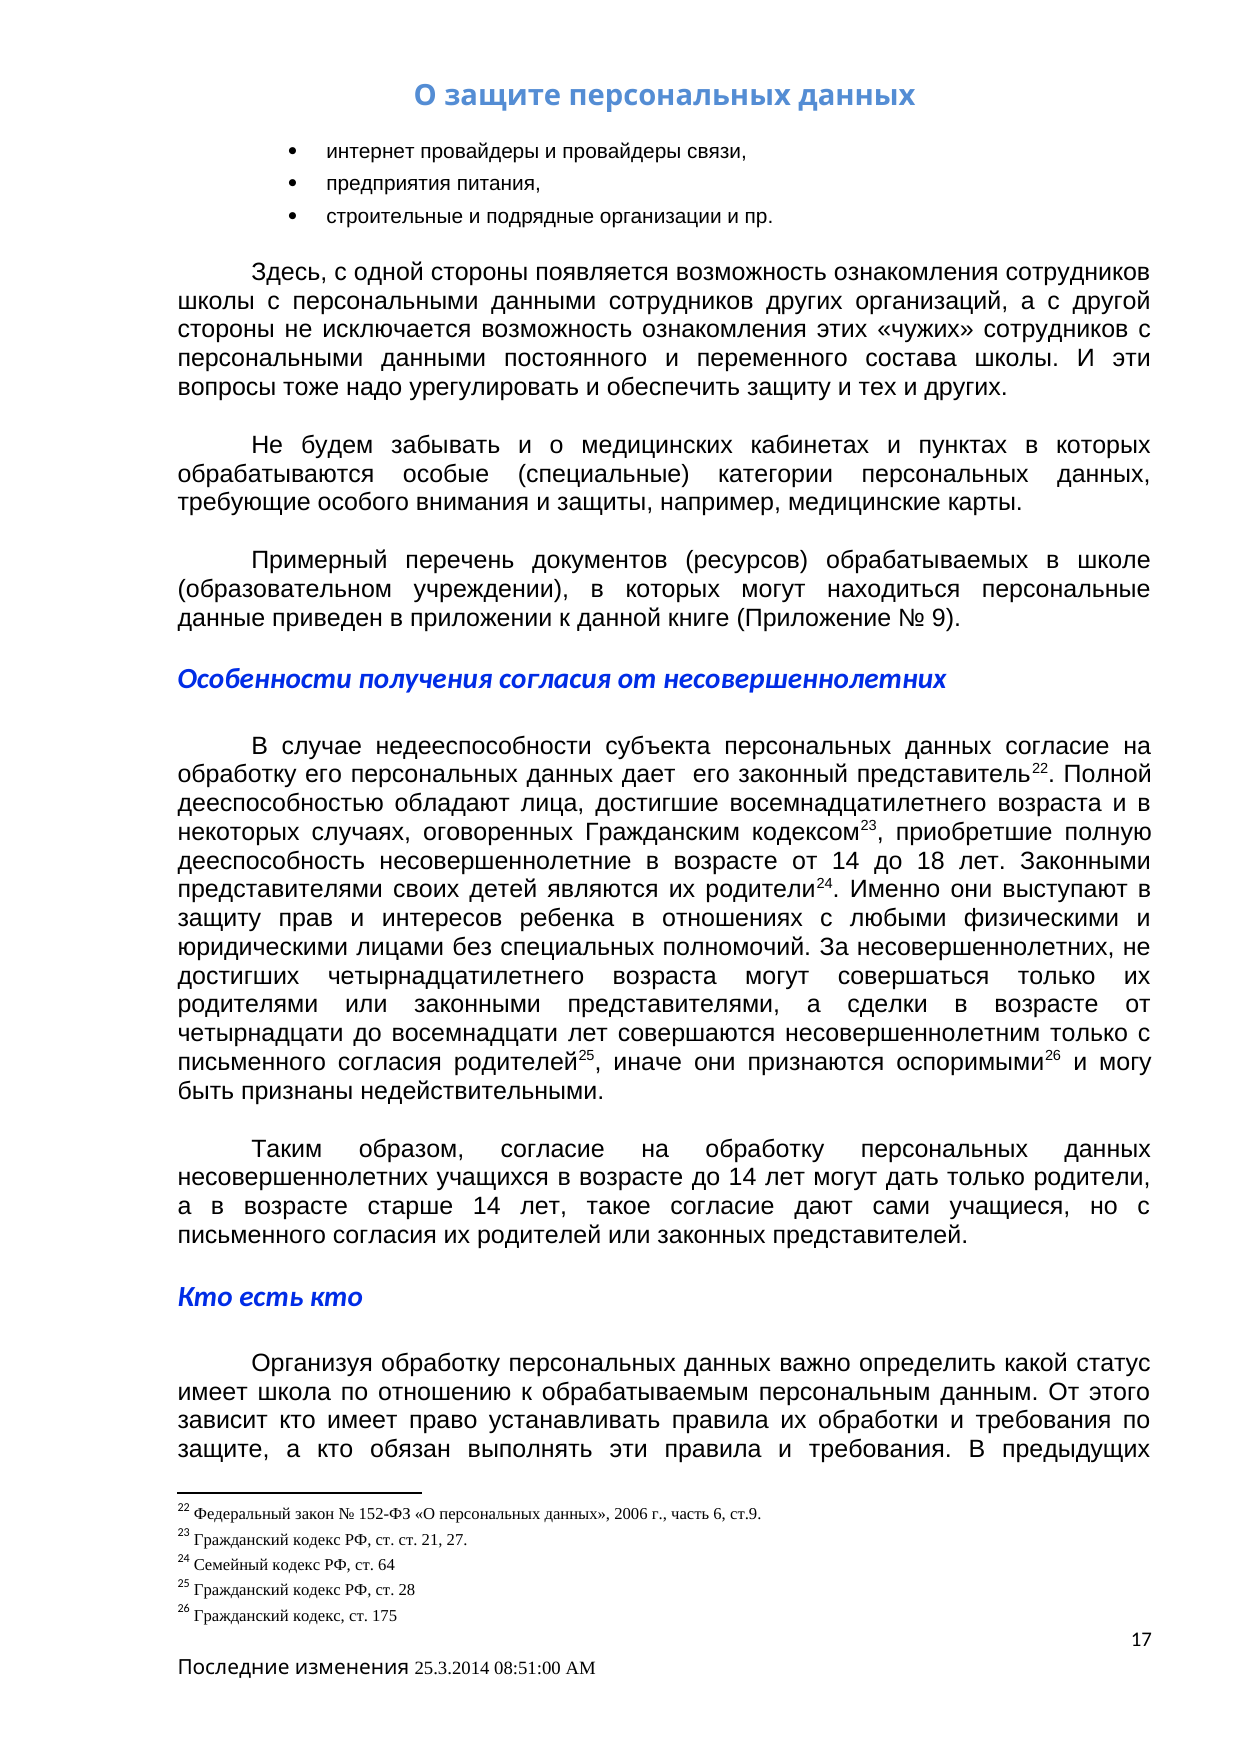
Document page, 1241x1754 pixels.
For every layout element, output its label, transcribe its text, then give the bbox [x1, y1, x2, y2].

text Примерный перечень документов (ресурсов) обрабатываемых в школе (образовательном учреждении), в которых могут находиться персональные данные приведен в приложении к данной книге (Приложение № 9). [177, 545, 1152, 631]
subtitle Особенности получения согласия от несовершеннолетних [177, 661, 1152, 696]
list строительные и подрядные организации и пр. [289, 204, 1152, 228]
text Таким образом, согласие на обработку персональных данных несовершеннолетних учащихся в возрасте до 14 лет могут дать только родители, а в возрасте старше 14 лет, такое согласие дают сами учащиеся, но с письменного согласия их родителей или законных представителей. [177, 1134, 1152, 1249]
text В случае недееспособности субъекта персональных данных согласие на обработку его персональных данных дает его законный представитель. Полной дееспособностью обладают лица, достигшие восемнадцатилетнего возраста и в некоторых случаях, оговоренных Гражданским кодексом, приобретшие полную дееспособность несовершеннолетние в возрасте от 14 до 18 лет. Законными представителями своих детей являются их родители. Именно они выступают в защиту прав и интересов ребенка в отношениях с любыми физическими и юридическими лицами без специальных полномочий. За несовершеннолетних, не достигших четырнадцатилетнего возраста могут совершаться только их родителями или законными представителями, а сделки в возрасте от четырнадцати до восемнадцати лет совершаются несовершеннолетним только с письменного согласия родителей, иначе они признаются оспоримыми и могу быть признаны недействительными. [177, 731, 1152, 1104]
list интернет провайдеры и провайдеры связи, [289, 139, 1152, 163]
text Здесь, с одной стороны появляется возможность ознакомления сотрудников школы с персональными данными сотрудников других организаций, а с другой стороны не исключается возможность ознакомления этих «чужих» сотрудников с персональными данными постоянного и переменного состава школы. И эти вопросы тоже надо урегулировать и обеспечить защиту и тех и других. [177, 257, 1152, 401]
text Не будем забывать и о медицинских кабинетах и пунктах в которых обрабатываются особые (специальные) категории персональных данных, требующие особого внимания и защиты, например, медицинские карты. [177, 430, 1152, 516]
subtitle Кто есть кто [177, 1278, 1152, 1313]
list предприятия питания, [289, 171, 1152, 195]
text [177, 1348, 1152, 1463]
